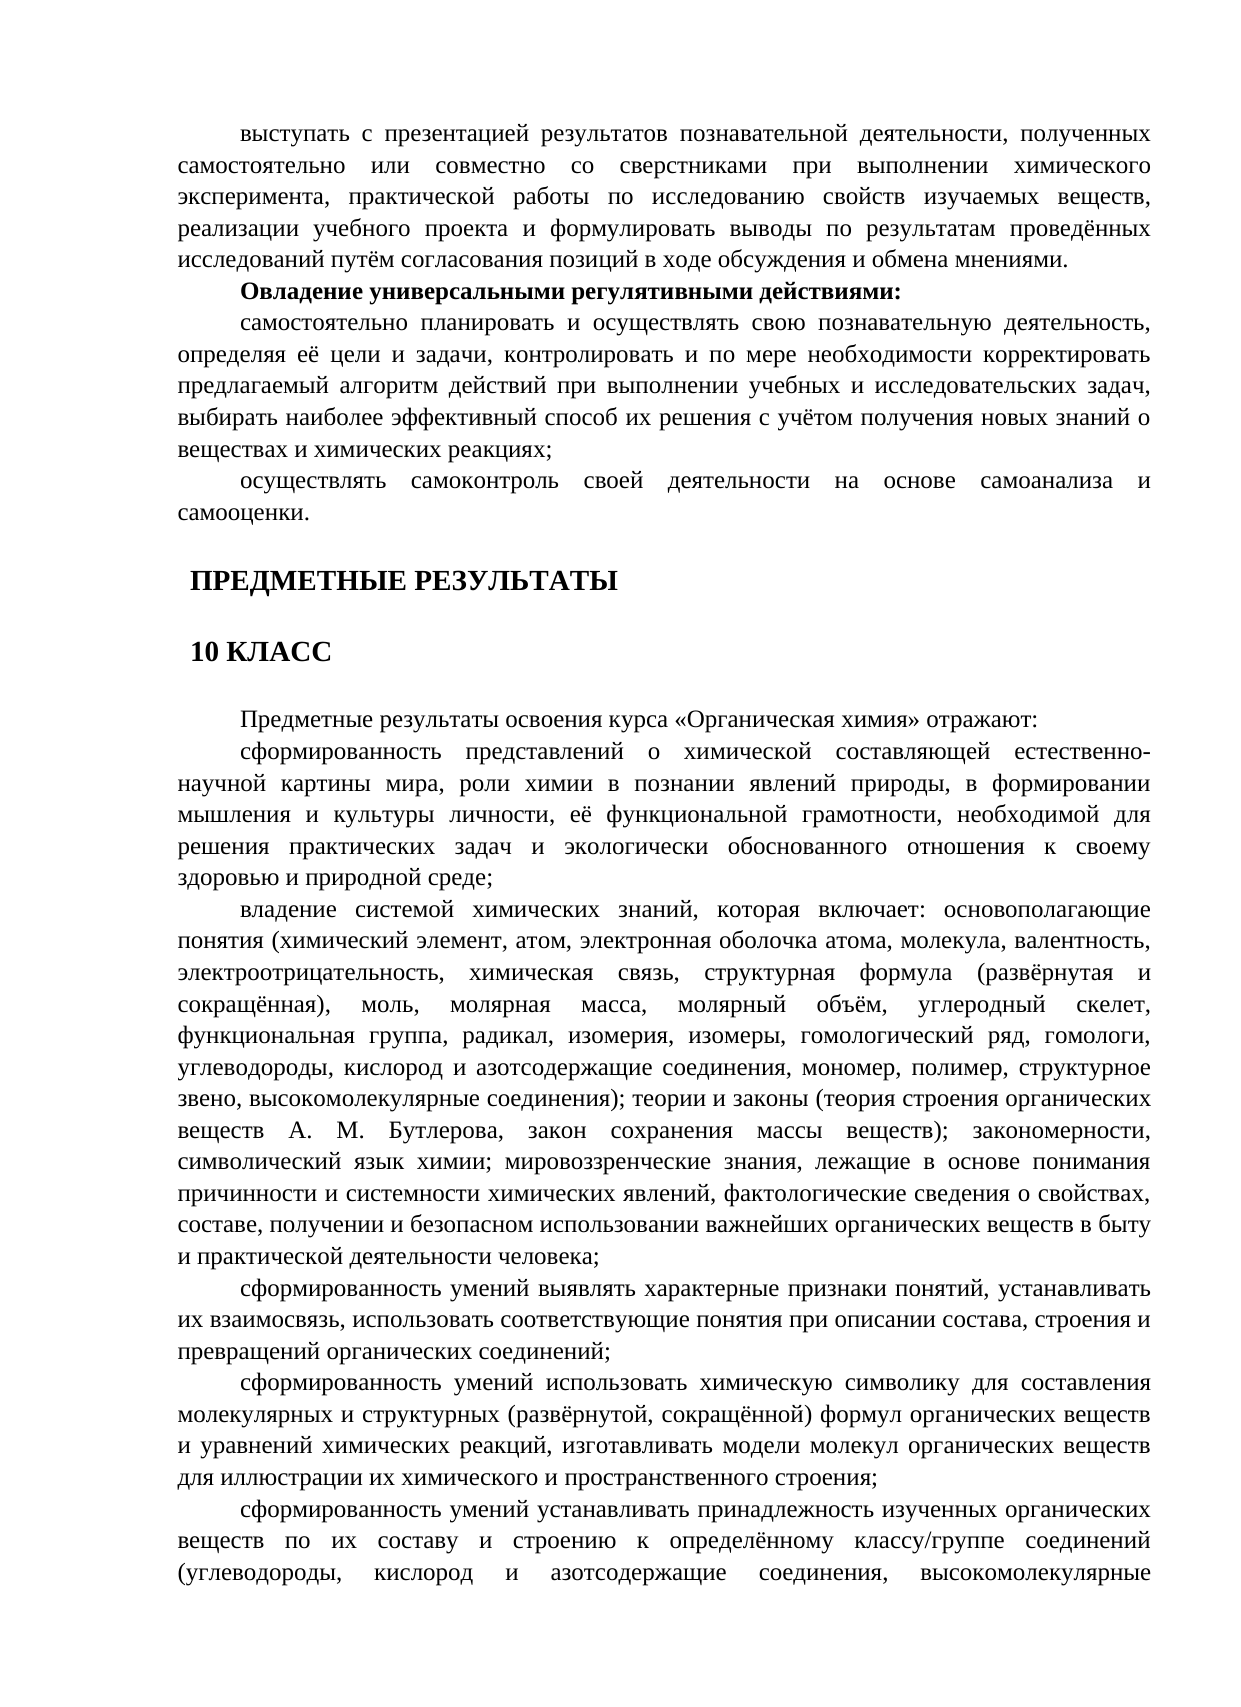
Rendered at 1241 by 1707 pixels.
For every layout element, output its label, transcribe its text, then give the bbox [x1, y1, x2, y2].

text сформированность умений использовать химическую символику для составления молекулярных и структурных (развёрнутой, сокращённой) формул органических веществ и уравнений химических реакций, изготавливать модели молекул органических веществ для иллюстрации их химического и пространственного строения; [177, 1367, 1152, 1491]
text Предметные результаты освоения курса «Органическая химия» отражают: [177, 704, 1152, 733]
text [177, 1494, 1152, 1586]
text ПРЕДМЕТНЫЕ РЕЗУЛЬТАТЫ [190, 563, 1152, 597]
text осуществлять самоконтроль своей деятельности на основе самоанализа и самооценки. [177, 465, 1152, 526]
text сформированность умений выявлять характерные признаки понятий, устанавливать их взаимосвязь, использовать соответствующие понятия при описании состава, строения и превращений органических соединений; [177, 1273, 1152, 1364]
text самостоятельно планировать и осуществлять свою познавательную деятельность, определяя её цели и задачи, контролировать и по мере необходимости корректировать предлагаемый алгоритм действий при выполнении учебных и исследовательских задач, выбирать наиболее эффективный способ их решения с учётом получения новых знаний о веществах и химических реакциях; [177, 307, 1152, 462]
text сформированность представлений о химической составляющей естественно-научной картины мира, роли химии в познании явлений природы, в формировании мышления и культуры личности, её функциональной грамотности, необходимой для решения практических задач и экологически обоснованного отношения к своему здоровью и природной среде; [177, 736, 1152, 891]
text владение системой химических знаний, которая включает: основополагающие понятия (химический элемент, атом, электронная оболочка атома, молекула, валентность, электроотрицательность, химическая связь, структурная формула (развёрнутая и сокращённая), моль, молярная масса, молярный объём, углеродный скелет, функциональная группа, радикал, изомерия, изомеры, гомологический ряд, гомологи, углеводороды, кислород и азотсодержащие соединения, мономер, полимер, структурное звено, высокомолекулярные соединения); теории и законы (теория строения органических веществ А. М. Бутлерова, закон сохранения массы веществ); закономерности, символический язык химии; мировоззренческие знания, лежащие в основе понимания причинности и системности химических явлений, фактологические сведения о свойствах, составе, получении и безопасном использовании важнейших органических веществ в быту и практической деятельности человека; [177, 894, 1152, 1270]
text выступать с презентацией результатов познавательной деятельности, полученных самостоятельно или совместно со сверстниками при выполнении химического эксперимента, практической работы по исследованию свойств изучаемых веществ, реализации учебного проекта и формулировать выводы по результатам проведённых исследований путём согласования позиций в ходе обсуждения и обмена мнениями. [177, 118, 1152, 273]
text Овладение универсальными регулятивными действиями: [177, 276, 1152, 305]
text 10 КЛАСС [190, 634, 1152, 668]
